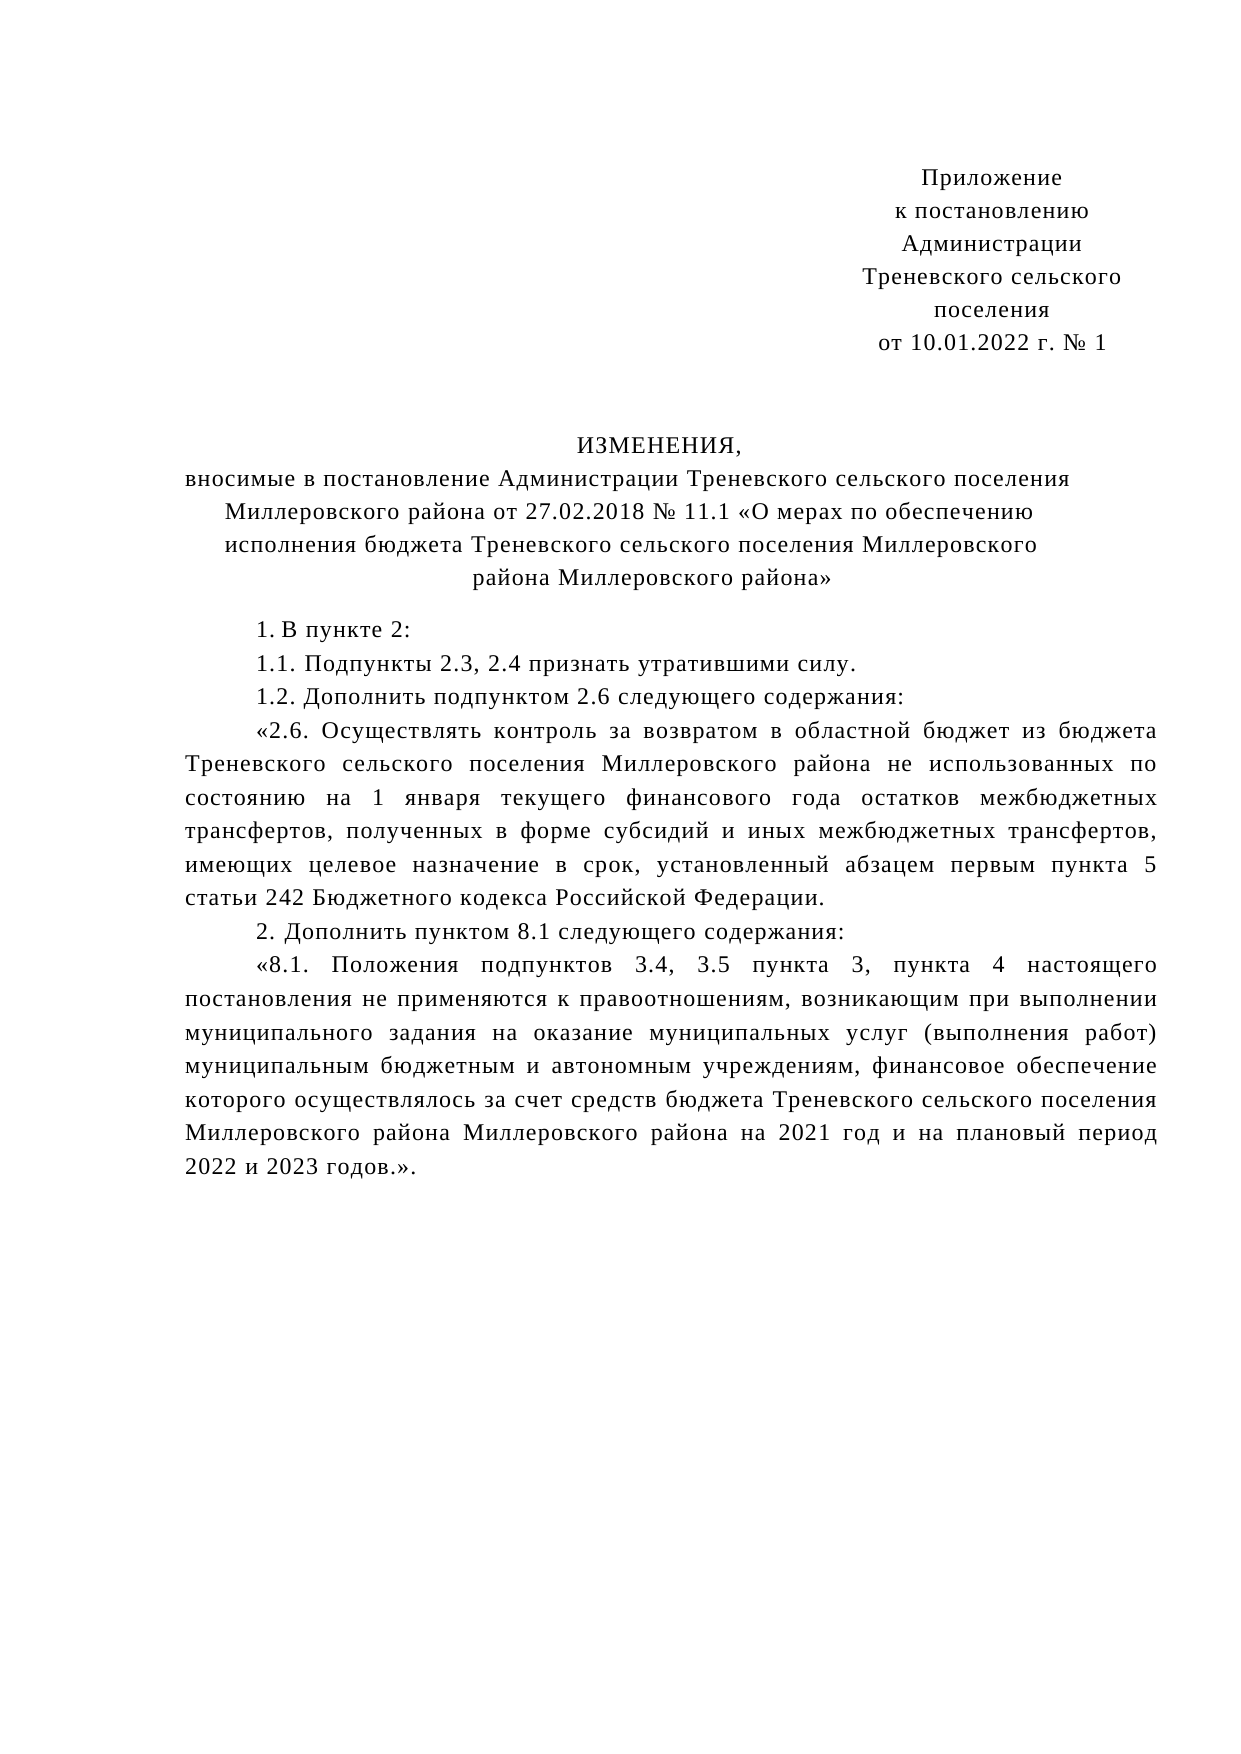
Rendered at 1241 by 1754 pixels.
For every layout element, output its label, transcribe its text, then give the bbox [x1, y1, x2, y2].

list Дополнить подпунктом 2.6 следующего содержания: [185, 678, 1160, 711]
text «8.1. Положения подпунктов 3.4, 3.5 пункта 3, пункта 4 настоящего постановления не применяются к правоотношениям, возникающим при выполнении муниципального задания на оказание муниципальных услуг (выполнения работ) муниципальным бюджетным и автономным учреждениям, финансовое обеспечение которого осуществлялось за счет средств бюджета Треневского сельского поселения Миллеровского района Миллеровского района на 2021 год и на плановый период 2022 и 2023 годов.». [185, 946, 1158, 1181]
text «2.6. Осуществлять контроль за возвратом в областной бюджет из бюджета Треневского сельского поселения Миллеровского района не использованных по состоянию на 1 января текущего финансового года остатков межбюджетных трансфертов, полученных в форме субсидий и иных межбюджетных трансфертов, имеющих целевое назначение в срок, установленный абзацем первым пункта 5 статьи 242 Бюджетного кодекса Российской Федерации. [185, 711, 1158, 913]
text Приложение к постановлению Администрации Треневского сельского поселения от 10.01.2022 г. № 1 [849, 159, 1135, 357]
text вносимые в постановление Администрации Треневского сельского поселения Миллеровского района от 27.02.2018 № 11.1 «О мерах по обеспечению исполнения бюджета Треневского сельского поселения Миллеровского [185, 460, 1158, 559]
text района Миллеровского района» [472, 559, 1160, 592]
list Подпункты 2.3, 2.4 признать утратившими силу. [185, 644, 1160, 678]
list В пункте 2: [185, 611, 1160, 644]
text ИЗМЕНЕНИЯ, [577, 427, 1160, 460]
list Дополнить пунктом 8.1 следующего содержания: [185, 913, 1160, 946]
